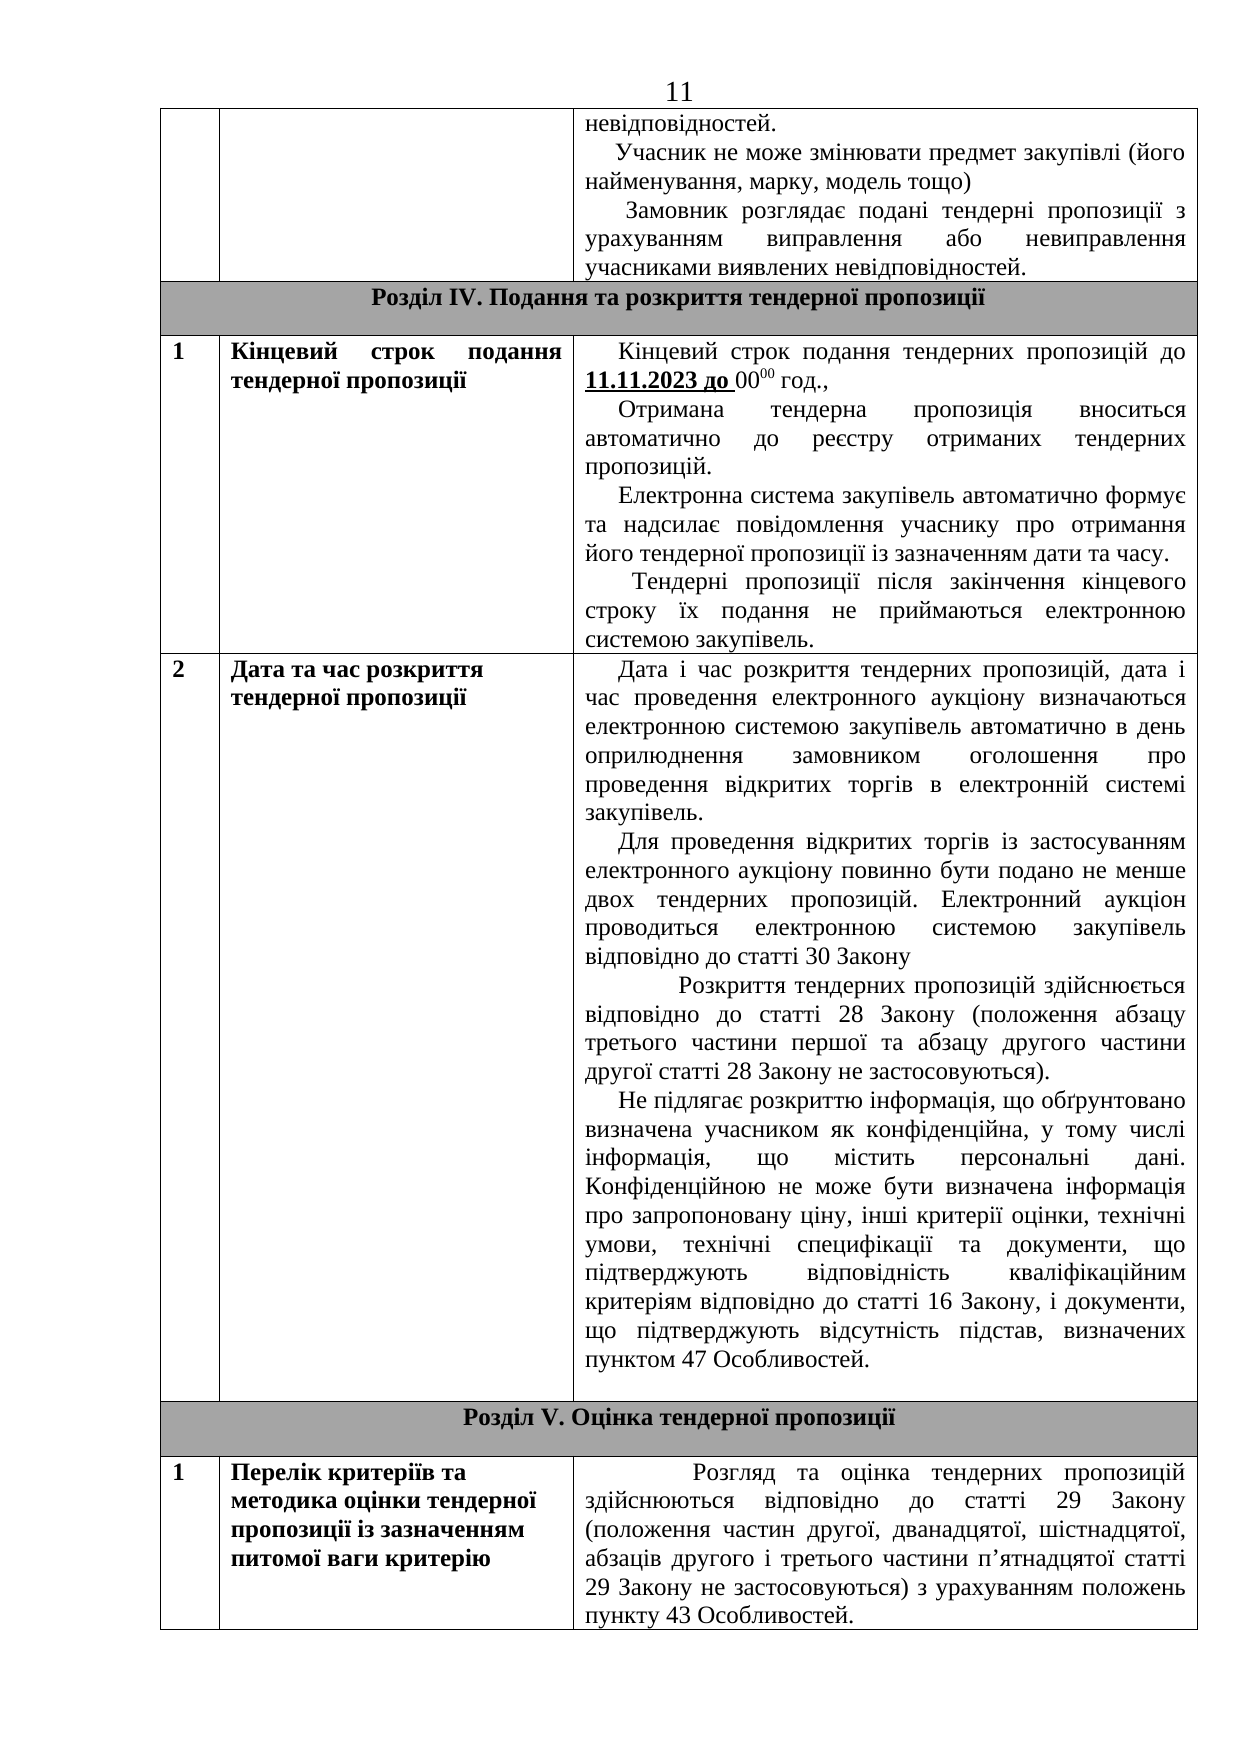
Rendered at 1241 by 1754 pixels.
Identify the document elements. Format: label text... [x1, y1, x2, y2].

table_cell 1 [161, 336, 219, 653]
table_cell 2 [161, 654, 219, 1401]
table_cell Розділ V. Оцінка тендерної пропозиції [161, 1402, 1197, 1456]
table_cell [220, 109, 573, 281]
table_cell Розділ IV. Подання та розкриття тендерної пропозиції [161, 282, 1197, 335]
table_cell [220, 1457, 573, 1629]
table_cell 1 [161, 1457, 219, 1629]
table_cell Дата і час розкриття тендерних пропозицій, дата і час проведення електронного аукціону визначаються електронною системою закупівель автоматично в день оприлюднення замовником оголошення про проведення відкритих торгів в електронній системі закупівель. Для проведення відкритих торгів із застосуванням електронного аукціону повинно бути подано не менше двох тендерних пропозицій. Електронний аукціон проводиться електронною системою закупівель відповідно до статті 30 Закону Розкриття тендерних пропозицій здійснюється відповідно до статті 28 Закону (положення абзацу третього частини першої та абзацу другого частини другої статті 28 Закону не застосовуються). Не підлягає розкриттю інформація, що обґрунтовано визначена учасником як конфіденційна, у тому числі інформація, що містить персональні дані. Конфіденційною не може бути визначена інформація про запропоновану ціну, інші критерії оцінки, технічні умови, технічні специфікації та документи, що підтверджують відповідність кваліфікаційним критеріям відповідно до статті 16 Закону, і документи, що підтверджують відсутність підстав, визначених пунктом 47 Особливостей. [574, 654, 1197, 1401]
table_cell Кінцевий строк подання тендерних пропозицій до 11.11.2023 до 0000 год., Отримана тендерна пропозиція вноситься автоматично до реєстру отриманих тендерних пропозицій. Електронна система закупівель автоматично формує та надсилає повідомлення учаснику про отримання його тендерної пропозиції із зазначенням дати та часу. Тендерні пропозиції після закінчення кінцевого строку їх подання не приймаються електронною системою закупівель. [574, 336, 1197, 653]
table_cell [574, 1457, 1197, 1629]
table_cell Кінцевий строк подання тендерної пропозиції [220, 336, 573, 653]
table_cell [574, 109, 1197, 281]
table_cell 8 [161, 109, 219, 281]
table_cell Дата та час розкриття тендерної пропозиції [220, 654, 573, 1401]
